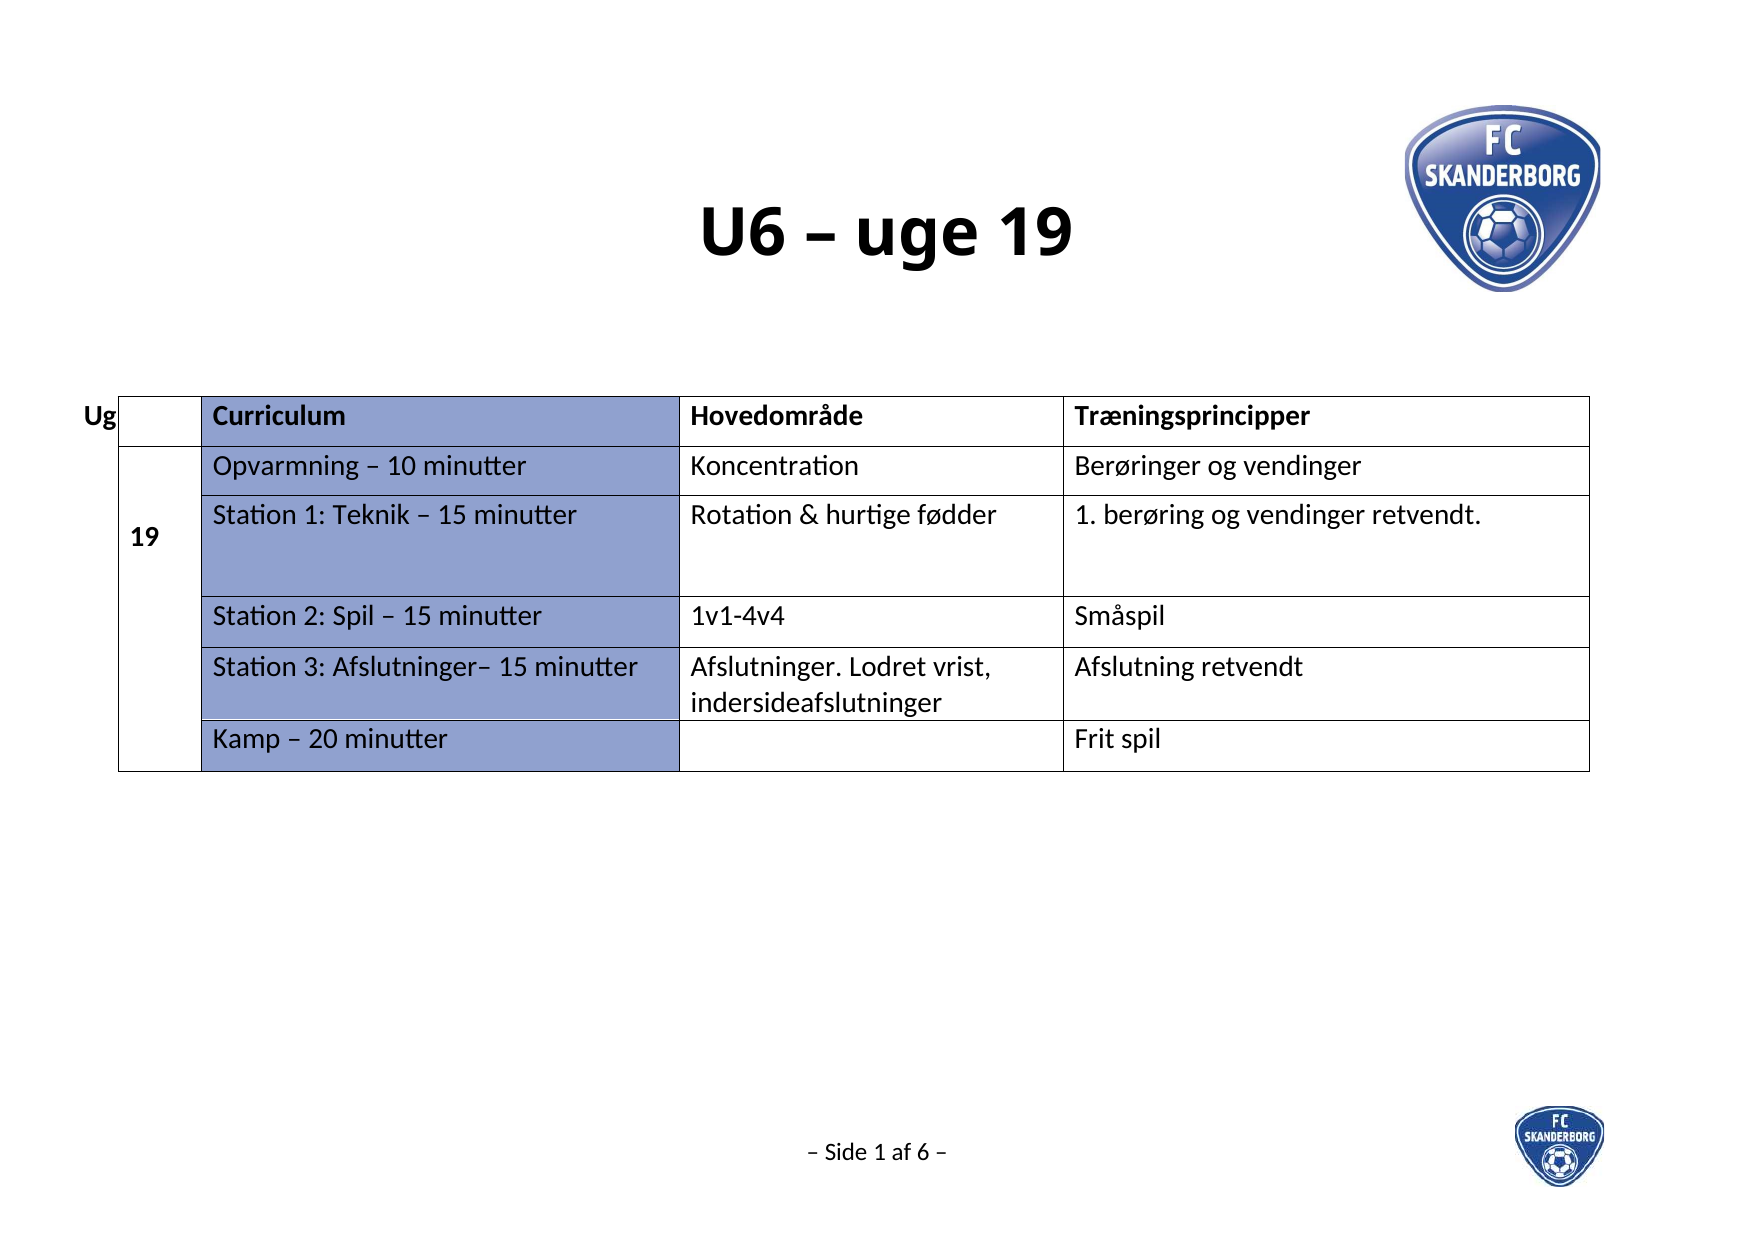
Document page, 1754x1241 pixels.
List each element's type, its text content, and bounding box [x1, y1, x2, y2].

table_cell Kamp – 20 minutter [202, 721, 679, 771]
table_header Curriculum [202, 397, 679, 446]
table_cell Rotation & hurtige fødder [680, 496, 1063, 596]
table_cell Koncentration [680, 447, 1063, 495]
table_cell [680, 721, 1063, 771]
table_cell Opvarmning – 10 minutter [202, 447, 679, 495]
table_cell Station 3: Afslutninger– 15 minutter [202, 648, 679, 719]
table_cell 1. berøring og vendinger retvendt. [1064, 496, 1589, 596]
table_header Træningsprincipper [1064, 397, 1589, 446]
picture [1515, 1106, 1605, 1187]
table_cell Frit spil [1064, 721, 1589, 771]
table_cell 19 [119, 447, 201, 771]
table_cell Småspil [1064, 597, 1589, 647]
table_cell Berøringer og vendinger [1064, 447, 1589, 495]
table_cell 1v1-4v4 [680, 597, 1063, 647]
table_header Ug [119, 397, 201, 446]
table_cell Afslutning retvendt [1064, 648, 1589, 719]
picture [1403, 105, 1600, 290]
text U6 – uge 19 [118, 184, 1636, 305]
table_cell Station 2: Spil – 15 minutter [202, 597, 679, 647]
table_header Hovedområde [680, 397, 1063, 446]
table_cell Station 1: Teknik – 15 minutter [202, 496, 679, 596]
table_cell Afslutninger. Lodret vrist, indersideafslutninger [680, 648, 1063, 719]
